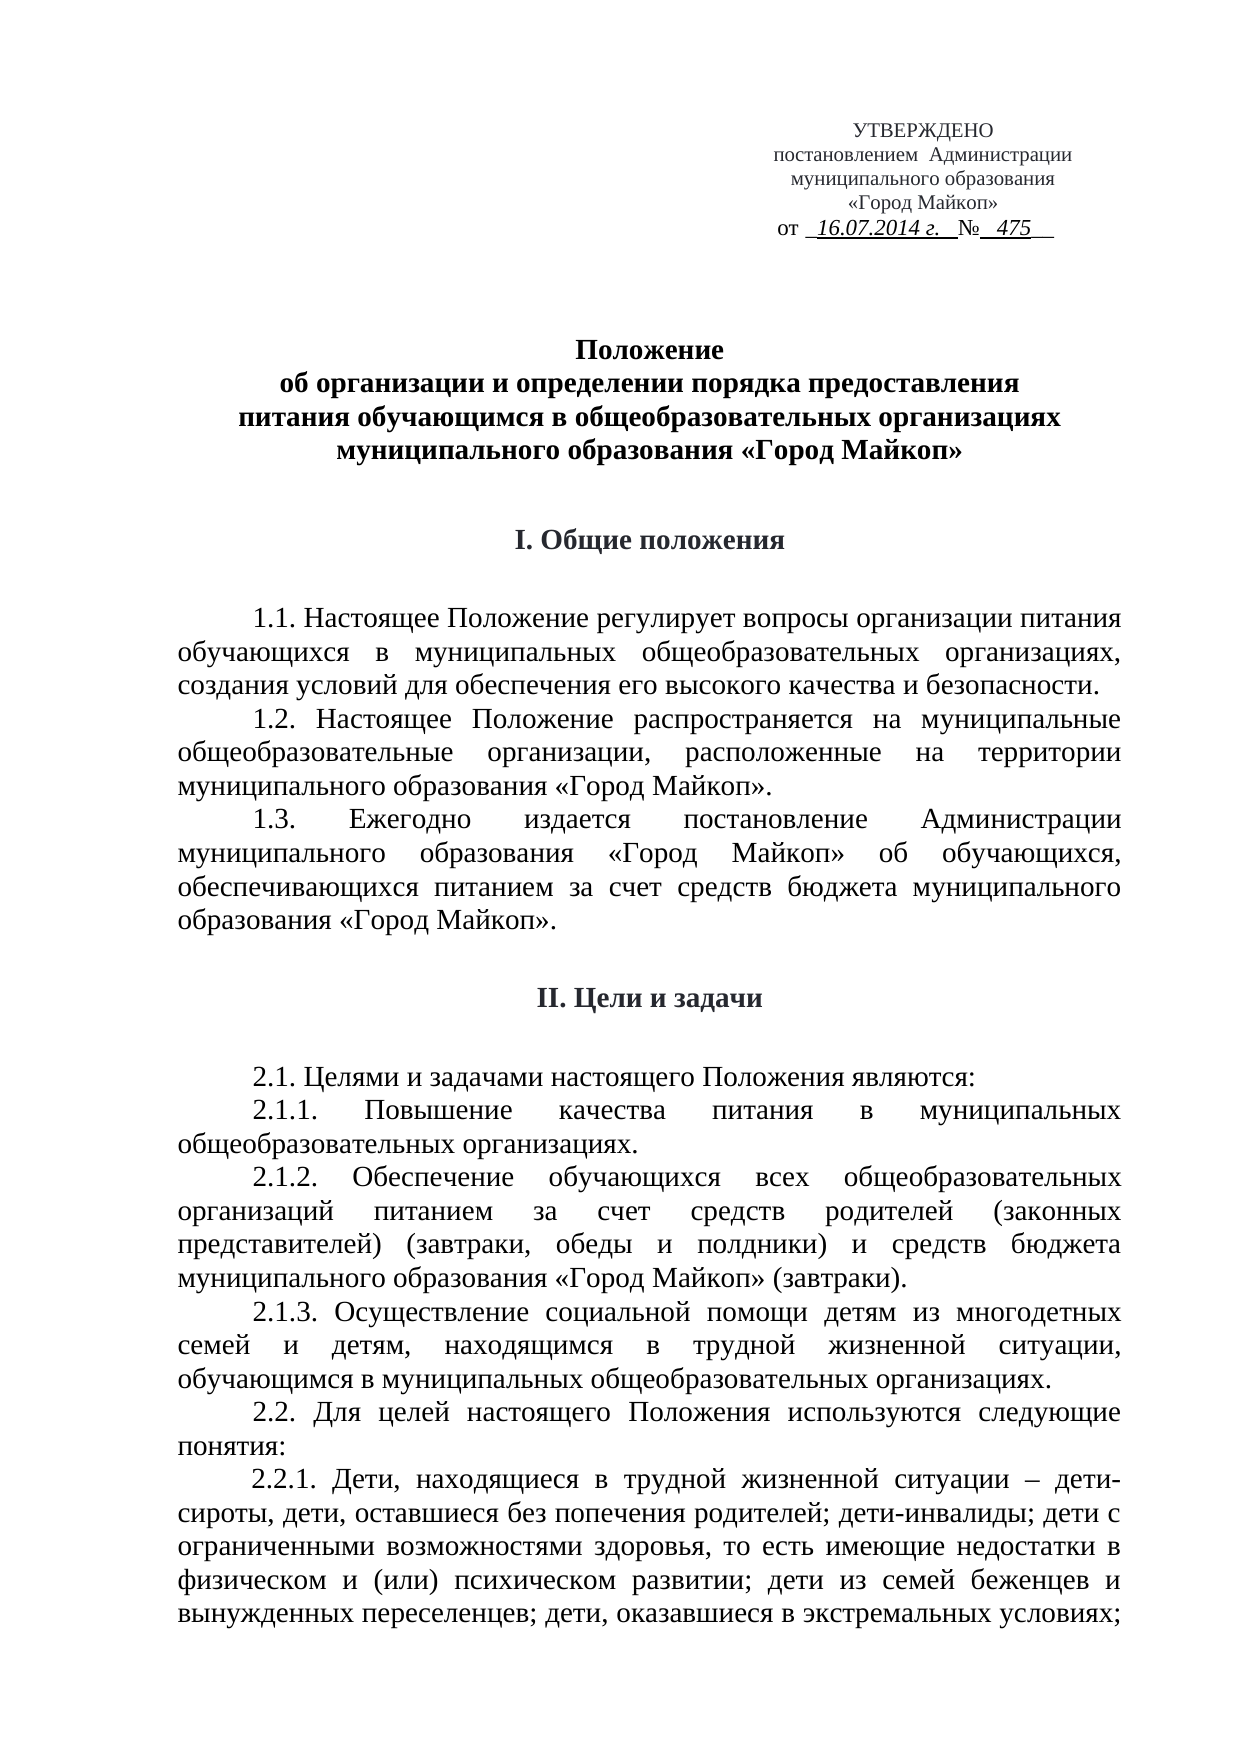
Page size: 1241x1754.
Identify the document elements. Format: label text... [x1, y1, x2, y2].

text 2.1. Целями и задачами настоящего Положения являются: [177, 1059, 1122, 1092]
text II. Цели и задачи [177, 981, 1122, 1014]
text питания обучающимся в общеобразовательных организациях муниципального образования «Город Майкоп» [177, 399, 1122, 466]
text Положение [177, 332, 1122, 365]
text 1.3. Ежегодно издается постановление Администрации муниципального образования «Город Майкоп» об обучающихся, обеспечивающихся питанием за счет средств бюджета муниципального образования «Город Майкоп». [177, 802, 1122, 936]
text 1.2. Настоящее Положение распространяется на муниципальные общеобразовательные организации, расположенные на территории муниципального образования «Город Майкоп». [177, 701, 1122, 802]
text постановлением Администрации [723, 142, 1122, 166]
text от _16.07.2014 г. № 475__ [177, 214, 1122, 241]
text 2.1.3. Осуществление социальной помощи детям из многодетных семей и детям, находящимся в трудной жизненной ситуации, обучающимся в муниципальных общеобразовательных организациях. [177, 1294, 1122, 1394]
text 2.1.2. Обеспечение обучающихся всех общеобразовательных организаций питанием за счет средств родителей (законных представителей) (завтраки, обеды и полдники) и средств бюджета муниципального образования «Город Майкоп» (завтраки). [177, 1159, 1122, 1294]
text 2.2. Для целей настоящего Положения используются следующие понятия: [177, 1394, 1122, 1461]
text I. Общие положения [177, 522, 1122, 556]
text муниципального образования [723, 166, 1122, 190]
text 1.1. Настоящее Положение регулирует вопросы организации питания обучающихся в муниципальных общеобразовательных организациях, создания условий для обеспечения его высокого качества и безопасности. [177, 600, 1122, 701]
text УТВЕРЖДЕНО [723, 118, 1122, 142]
text «Город Майкоп» [723, 190, 1122, 214]
text 2.1.1. Повышение качества питания в муниципальных общеобразовательных организациях. [177, 1092, 1122, 1159]
text об организации и определении порядка предоставления [177, 365, 1122, 399]
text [177, 1461, 1122, 1629]
